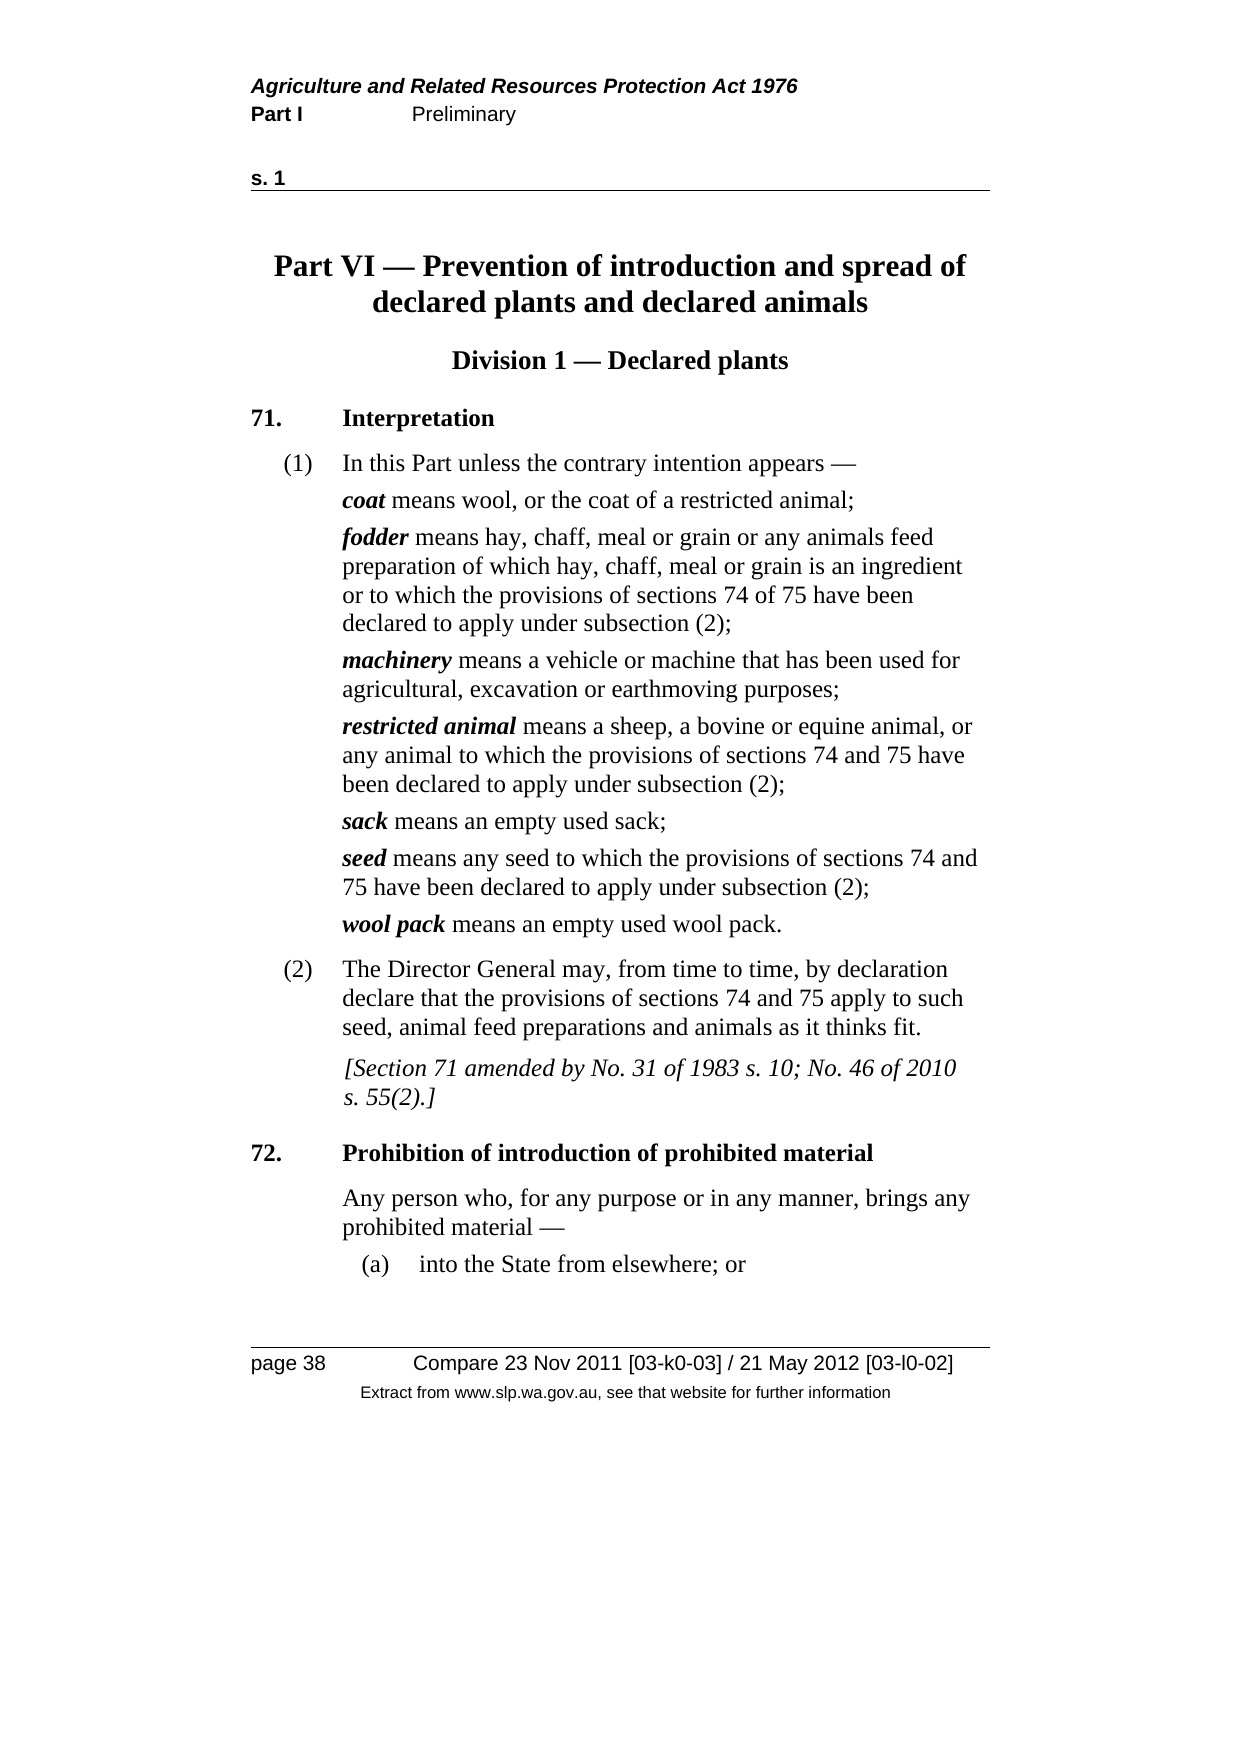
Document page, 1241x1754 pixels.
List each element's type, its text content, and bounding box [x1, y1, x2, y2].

text seed means any seed to which the provisions of sections 74 and 75 have been declared to apply under subsection (2); [251, 843, 990, 901]
text Any person who, for any purpose or in any manner, brings any prohibited material — [251, 1183, 990, 1241]
text wool pack means an empty used wool pack. [251, 909, 990, 938]
text coat means wool, or the coat of a restricted animal; [251, 485, 990, 514]
subtitle Division 1 — Declared plants [251, 344, 990, 376]
text fodder means hay, chaff, meal or grain or any animals feed preparation of which hay, chaff, meal or grain is an ingredient or to which the provisions of sections 74 of 75 have been declared to apply under subsection (2); [251, 522, 990, 637]
text (a) into the State from elsewhere; or [251, 1249, 990, 1278]
subtitle Part VI — Prevention of introduction and spread of declared plants and declared animals [251, 247, 990, 319]
text (2) The Director General may, from time to time, by declaration declare that the provisions of sections 74 and 75 apply to such seed, animal feed preparations and animals as it thinks fit. [251, 954, 990, 1041]
text sack means an empty used sack; [251, 806, 990, 835]
text restricted animal means a sheep, a bovine or equine animal, or any animal to which the provisions of sections 74 and 75 have been declared to apply under subsection (2); [251, 711, 990, 798]
text [Section 71 amended by No. 31 of 1983 s. 10; No. 46 of 2010 s. 55(2).] [251, 1053, 990, 1111]
text machinery means a vehicle or machine that has been used for agricultural, excavation or earthmoving purposes; [251, 646, 990, 703]
text (1) In this Part unless the contrary intention appears — [251, 448, 990, 477]
subtitle 72. Prohibition of introduction of prohibited material [251, 1138, 990, 1166]
subtitle 71. Interpretation [251, 403, 990, 431]
